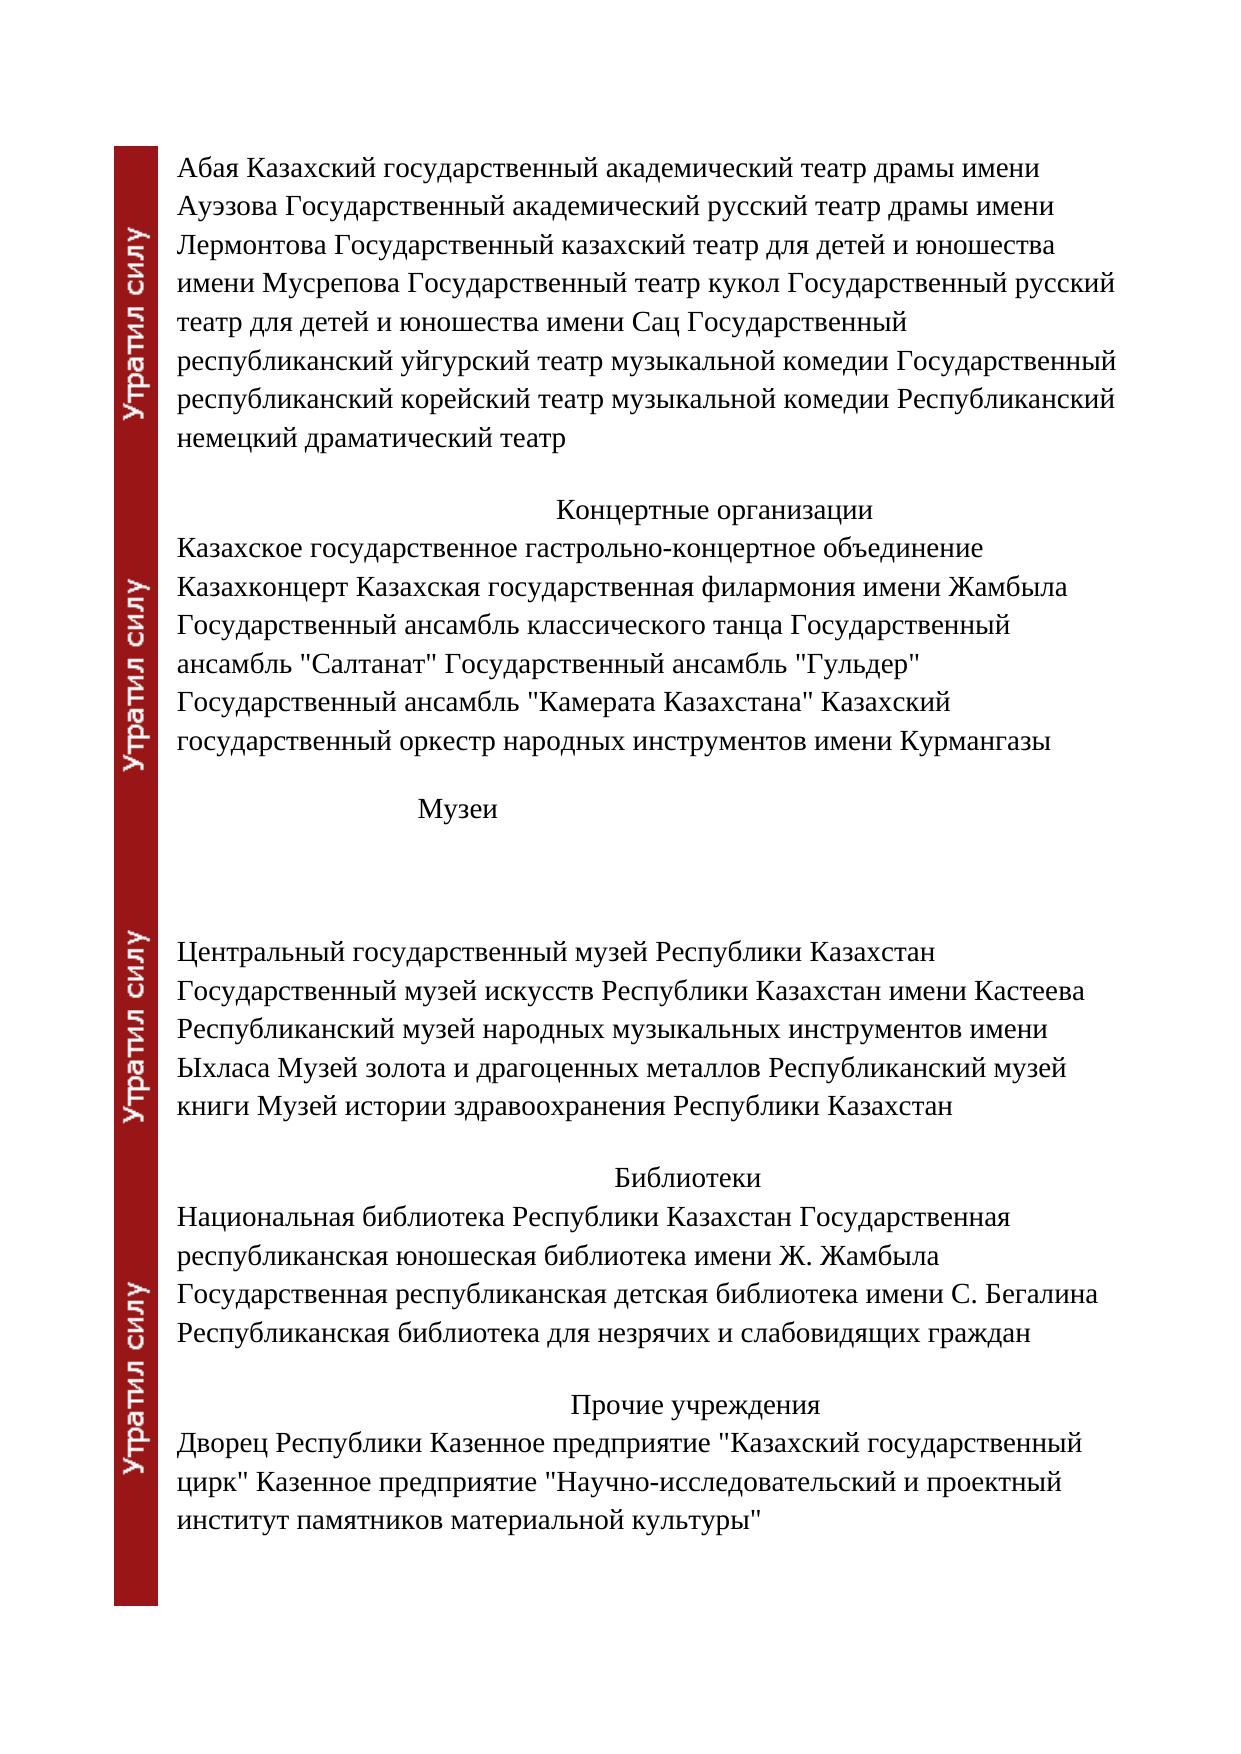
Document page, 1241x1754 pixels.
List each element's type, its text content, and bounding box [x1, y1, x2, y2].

picture [114, 146, 158, 150]
picture [114, 888, 158, 892]
text Центральный государственный музей Республики Казахстан Государственный музей искусств Республики Казахстан имени Кастеева Республиканский музей народных музыкальных инструментов имени Ыхласа Музей золота и драгоценных металлов Республиканский музей книги Музей истории здравоохранения Республики Казахстан Библиотеки Национальная библиотека Республики Казахстан Государственная республиканская юношеская библиотека имени Ж. Жамбыла Государственная республиканская детская библиотека имени С. Бегалина Республиканская библиотека для незрячих и слабовидящих граждан Прочие учреждения Дворец Республики Казенное предприятие "Казахский государственный цирк" Казенное предприятие "Научно-исследовательский и проектный институт памятников материальной культуры" [112, 892, 1128, 1536]
picture [114, 787, 158, 791]
picture [114, 1536, 158, 1606]
text Музеи [112, 791, 1128, 888]
